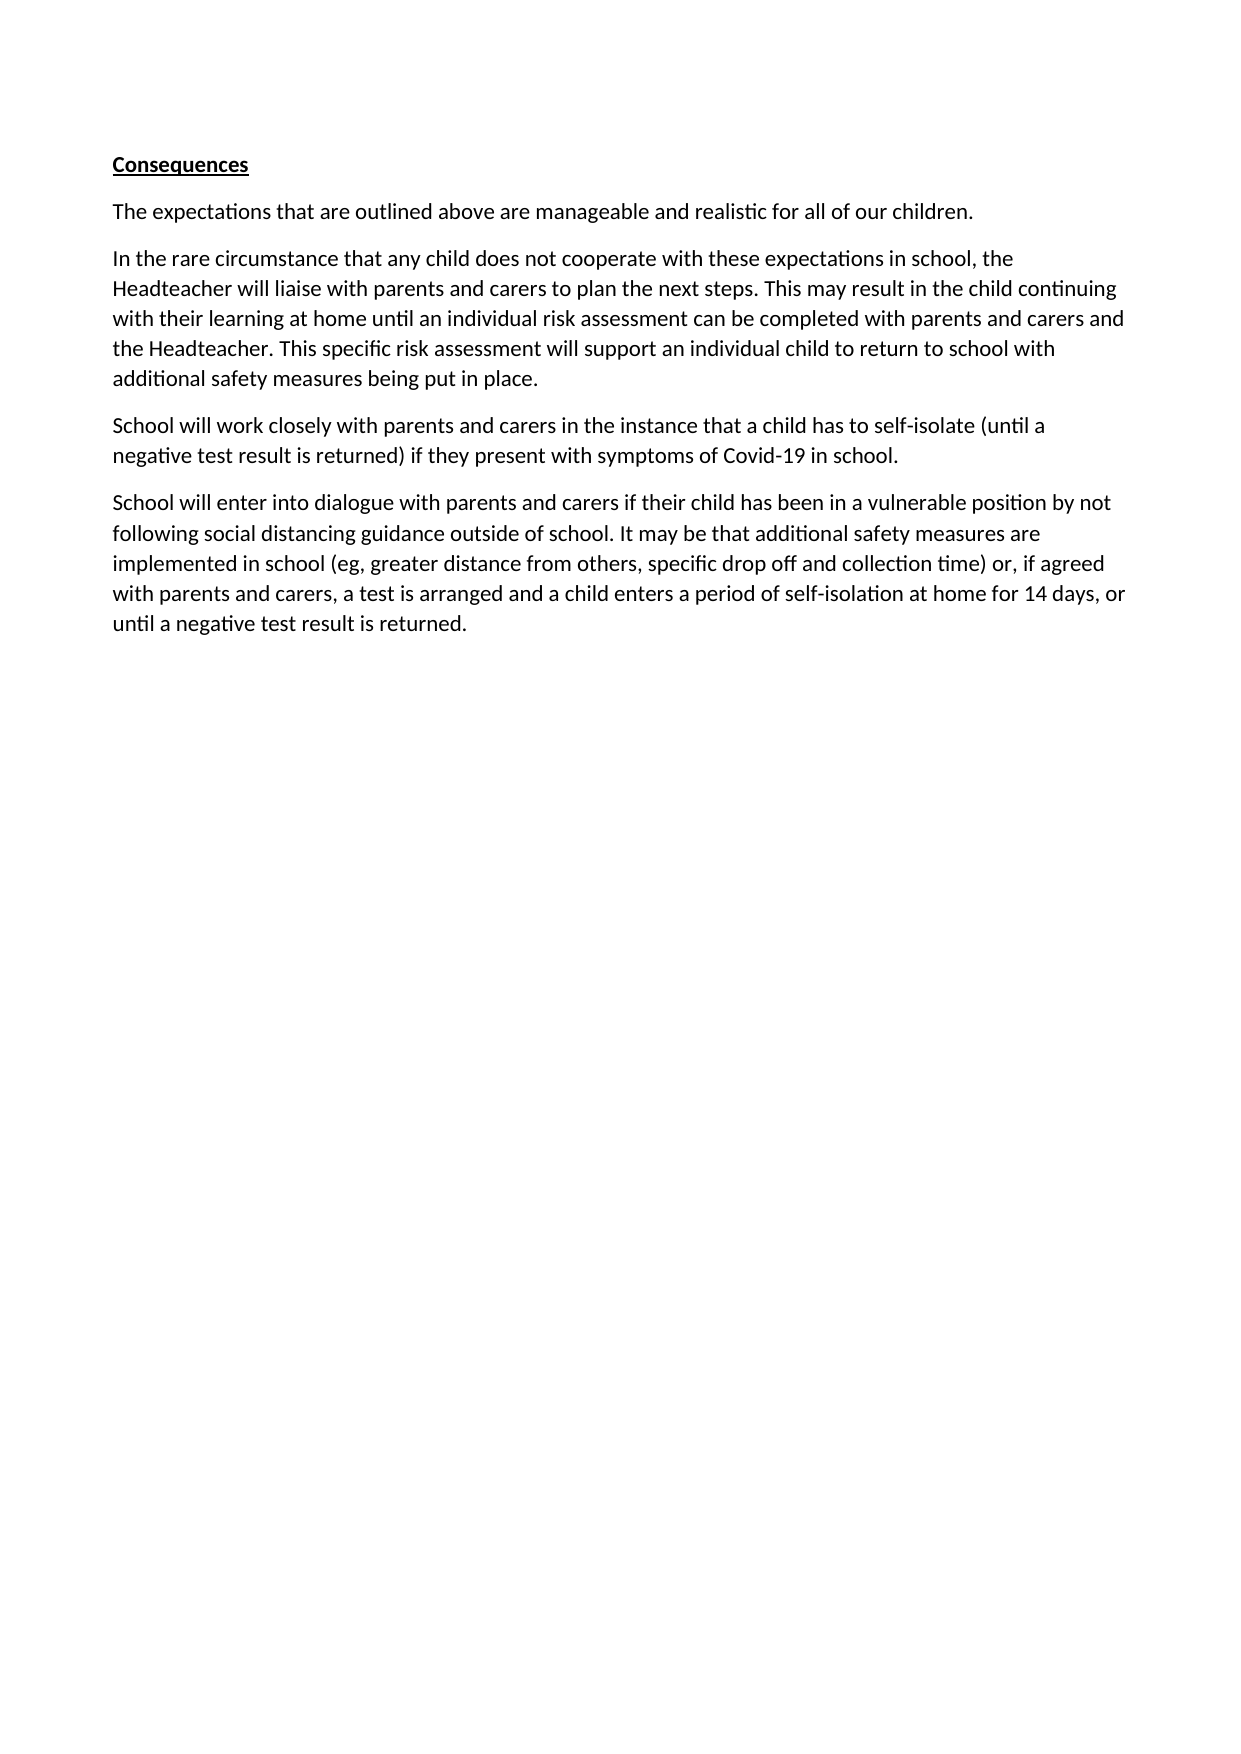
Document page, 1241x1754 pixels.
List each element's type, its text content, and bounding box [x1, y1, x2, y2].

text Consequences [112, 150, 1128, 178]
text School will enter into dialogue with parents and carers if their child has been in a vulnerable position by not following social distancing guidance outside of school. It may be that additional safety measures are implemented in school (eg, greater distance from others, specific drop off and collection time) or, if agreed with parents and carers, a test is arranged and a child enters a period of self-isolation at home for 14 days, or until a negative test result is returned. [112, 488, 1128, 637]
text The expectations that are outlined above are manageable and realistic for all of our children. [112, 197, 1128, 225]
text School will work closely with parents and carers in the instance that a child has to self-isolate (until a negative test result is returned) if they present with symptoms of Covid-19 in school. [112, 411, 1128, 470]
text In the rare circumstance that any child does not cooperate with these expectations in school, the Headteacher will liaise with parents and carers to plan the next steps. This may result in the child continuing with their learning at home until an individual risk assessment can be completed with parents and carers and the Headteacher. This specific risk assessment will support an individual child to return to school with additional safety measures being put in place. [112, 244, 1128, 393]
